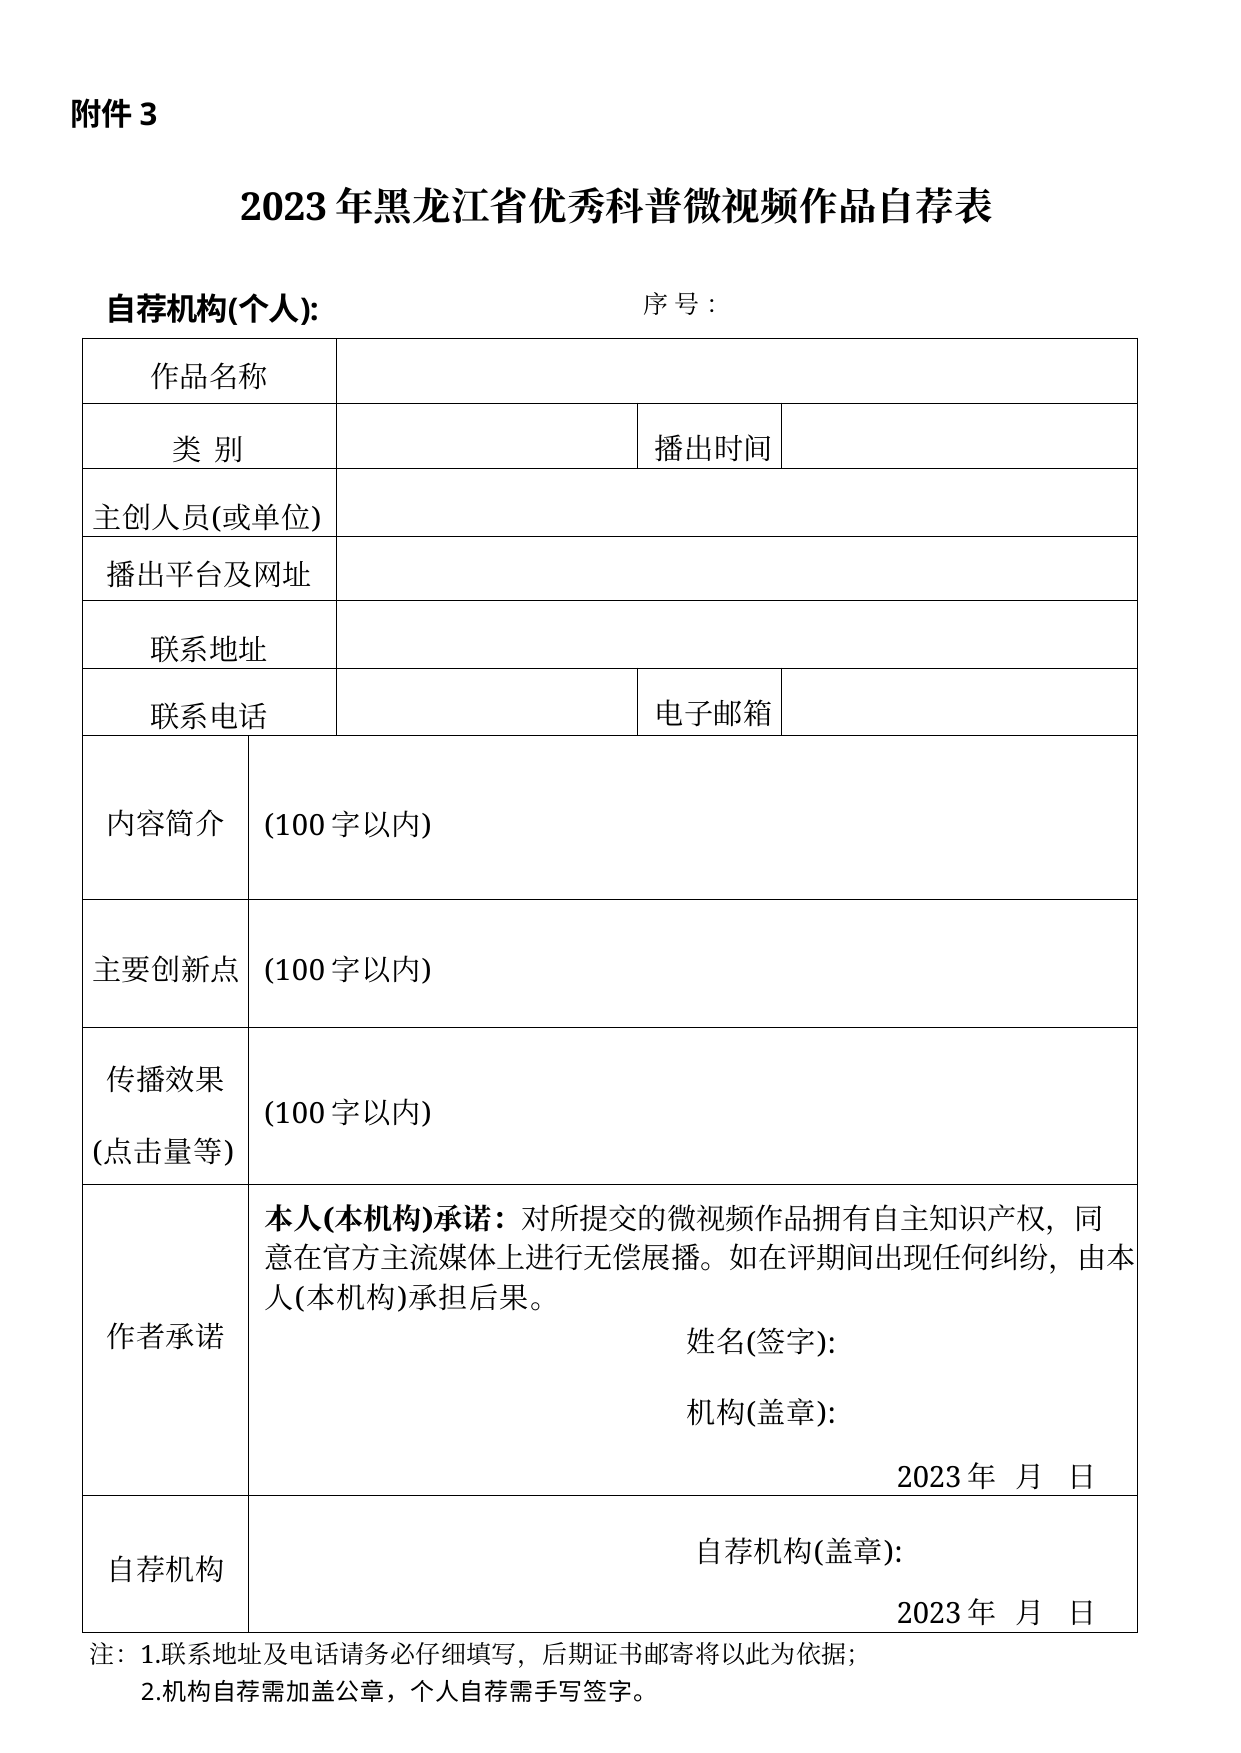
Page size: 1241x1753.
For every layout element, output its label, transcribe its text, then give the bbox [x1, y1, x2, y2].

table_cell [337, 669, 637, 735]
table_cell 电子邮箱 [638, 669, 781, 735]
table_cell 内容简介 [83, 736, 248, 899]
text 2.机构自荐需加盖公章，个人自荐需手写签字。 [141, 1674, 1140, 1706]
text 附件3 [70, 92, 1140, 134]
text 2023年黑龙江省优秀科普微视频作品自荐表 [240, 180, 1140, 230]
table_cell 主要创新点 [83, 900, 248, 1027]
table_cell 作者承诺 [83, 1185, 248, 1495]
table_cell 主创人员(或单位) [83, 469, 336, 536]
table_cell [782, 669, 1137, 735]
table_cell 播出时间 [638, 404, 781, 468]
table_cell (100字以内) [249, 736, 1137, 899]
table_cell 自荐机构(盖章): 2023年 月 日 [249, 1496, 1137, 1632]
table_cell 本人(本机构)承诺：对所提交的微视频作品拥有自主知识产权，同 意在官方主流媒体上进行无偿展播。如在评期间出现任何纠纷，由本 人(本机构)承担后果。 姓名(签字): 机构(盖章): 2023年 月 日 [249, 1185, 1137, 1495]
text 注：1.联系地址及电话请务必仔细填写，后期证书邮寄将以此为依据； [89, 1637, 1140, 1670]
table_header 作品名称 [83, 339, 336, 403]
table_cell 联系电话 [83, 669, 336, 735]
table_cell [337, 537, 1137, 600]
table_cell 联系地址 [83, 601, 336, 668]
table_cell (100字以内) [249, 1028, 1137, 1184]
table_cell [782, 404, 1137, 468]
table_cell [337, 404, 637, 468]
table_cell [337, 469, 1137, 536]
text 自荐机构(个人): 序 号 ： [106, 286, 1140, 328]
table_cell [337, 601, 1137, 668]
table_cell 类 别 [83, 404, 336, 468]
table_cell 播出平台及网址 [83, 537, 336, 600]
table_header [337, 339, 1137, 403]
table_cell 传播效果 (点击量等) [83, 1028, 248, 1184]
table_cell 自荐机构 [83, 1496, 248, 1632]
table_cell (100字以内) [249, 900, 1137, 1027]
